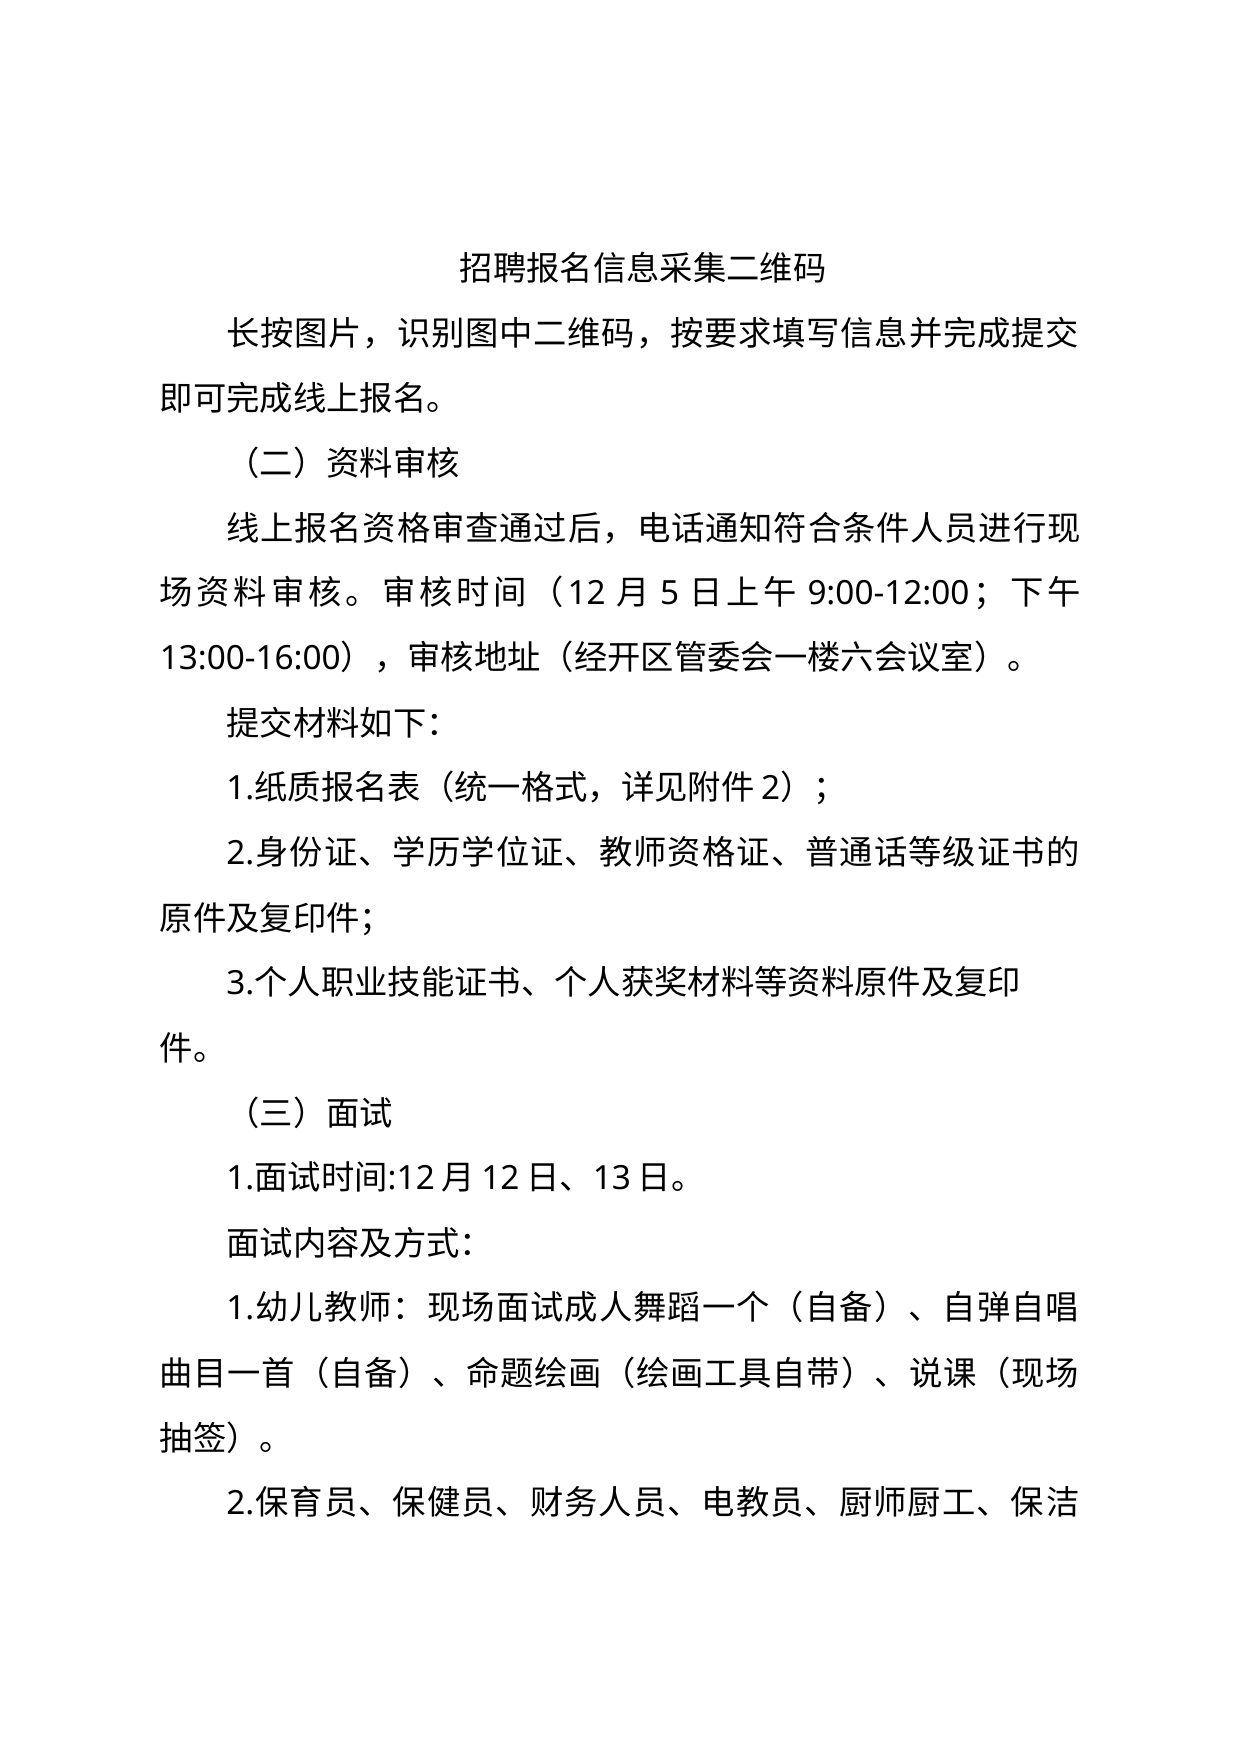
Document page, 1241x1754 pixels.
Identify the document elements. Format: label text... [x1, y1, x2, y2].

text 1.幼儿教师：现场面试成人舞蹈一个（自备）、自弹自唱曲目一首（自备）、命题绘画（绘画工具自带）、说课（现场抽签）。 [159, 1273, 1081, 1468]
text 1.纸质报名表（统一格式，详见附件2）； [226, 753, 1081, 818]
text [159, 1468, 1081, 1533]
text 线上报名资格审查通过后，电话通知符合条件人员进行现场资料审核。审核时间（12月5日上午9:00-12:00；下午13:00-16:00），审核地址（经开区管委会一楼六会议室）。 [159, 493, 1081, 688]
text 面试内容及方式： [159, 1208, 1081, 1273]
text 1.面试时间:12月12日、13日。 [159, 1143, 1081, 1208]
text 招聘报名信息采集二维码 [159, 233, 1081, 298]
list 3.个人职业技能证书、个人获奖材料等资料原件及复印件。 [159, 948, 1081, 1078]
text （三）面试 [159, 1078, 1081, 1143]
text 2.身份证、学历学位证、教师资格证、普通话等级证书的原件及复印件； [159, 818, 1081, 948]
list 资料审核 [159, 428, 1081, 493]
text 提交材料如下： [159, 688, 1081, 753]
text 长按图片，识别图中二维码，按要求填写信息并完成提交，即可完成线上报名。 [159, 298, 1081, 428]
